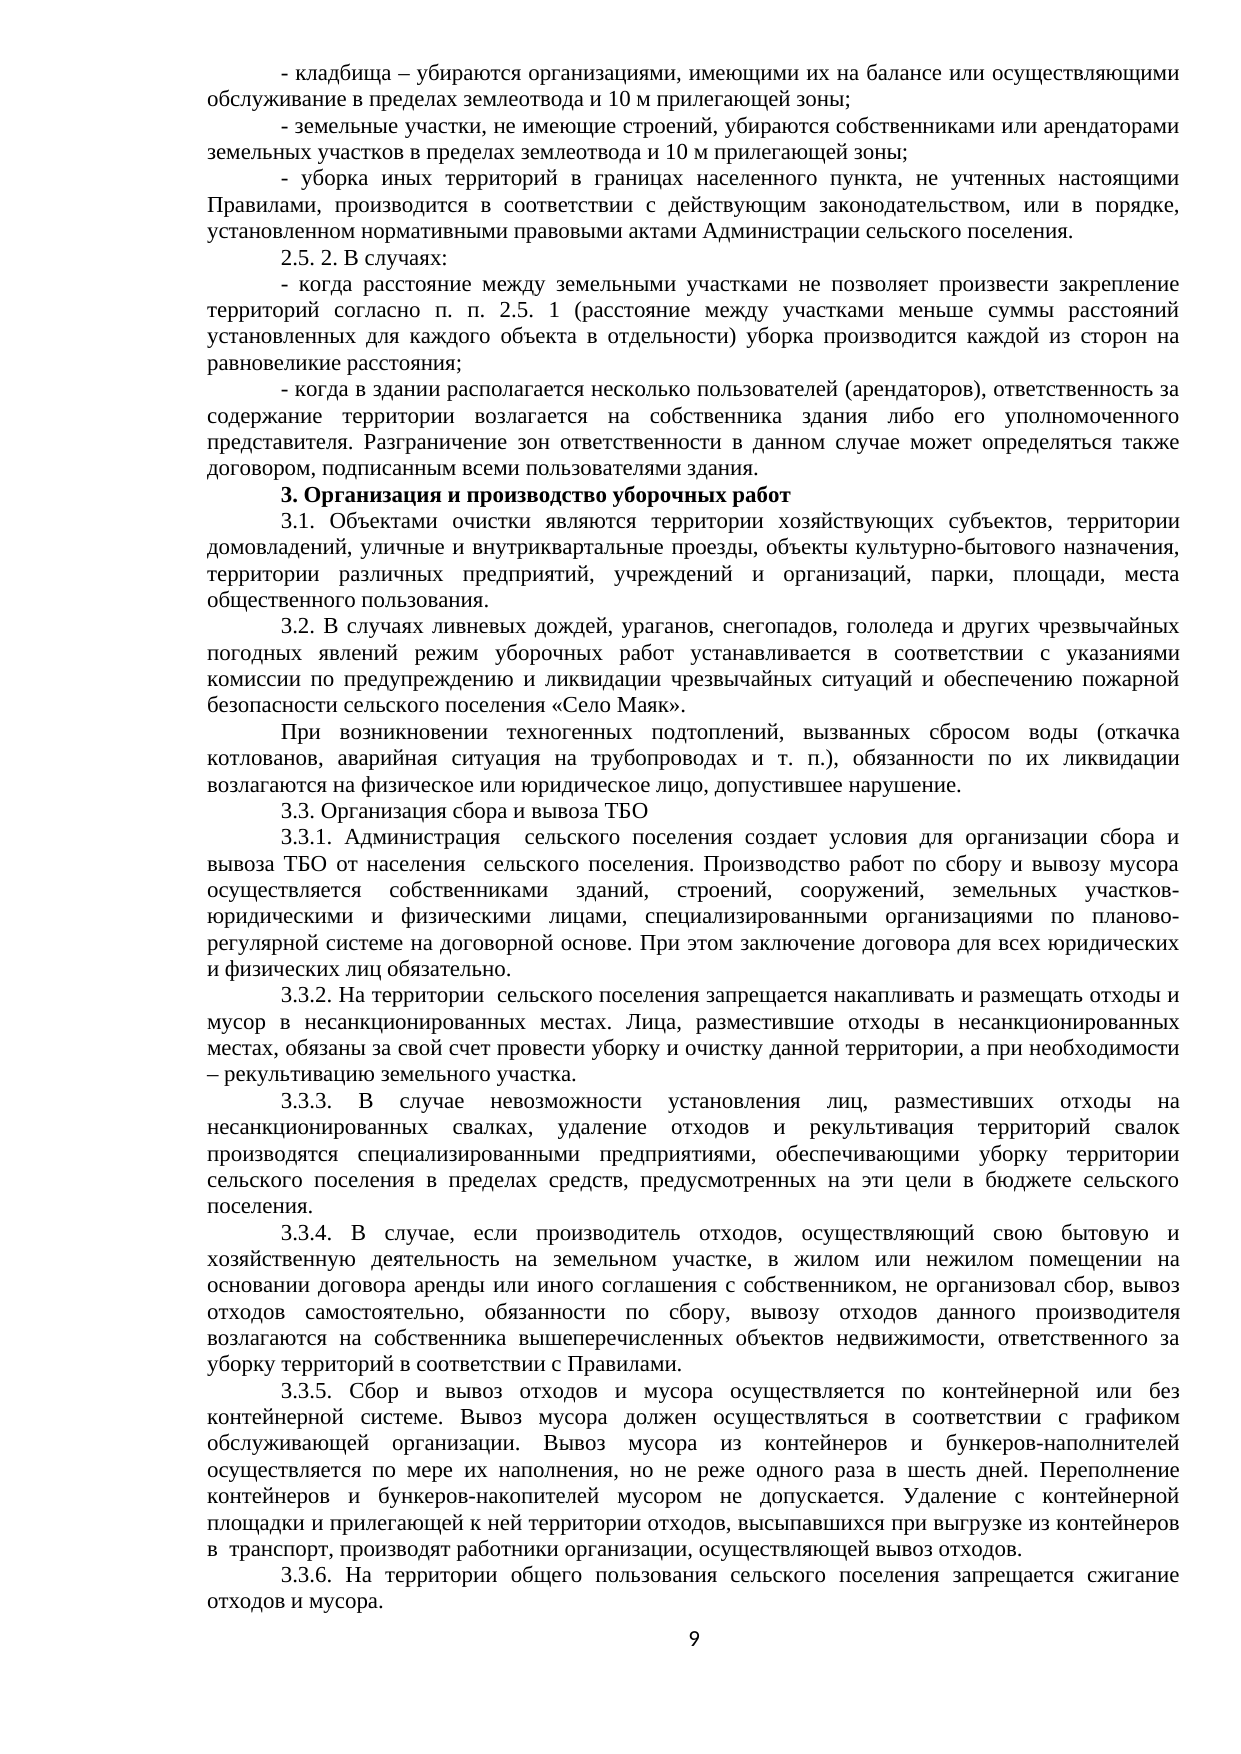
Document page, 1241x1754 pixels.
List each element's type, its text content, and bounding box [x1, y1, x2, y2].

text - когда в здании располагается несколько пользователей (арендаторов), ответственность за содержание территории возлагается на собственника здания либо его уполномоченного представителя. Разграничение зон ответственности в данном случае может определяться также договором, подписанным всеми пользователями здания. [207, 375, 1181, 481]
text 3.3.3. В случае невозможности установления лиц, разместивших отходы на несанкционированных свалках, удаление отходов и рекультивация территорий свалок производятся специализированными предприятиями, обеспечивающими уборку территории сельского поселения в пределах средств, предусмотренных на эти цели в бюджете сельского поселения. [207, 1087, 1181, 1219]
text 3.2. В случаях ливневых дождей, ураганов, снегопадов, гололеда и других чрезвычайных погодных явлений режим уборочных работ устанавливается в соответствии с указаниями комиссии по предупреждению и ликвидации чрезвычайных ситуаций и обеспечению пожарной безопасности сельского поселения «Село Маяк». [207, 612, 1181, 718]
text При возникновении техногенных подтоплений, вызванных сбросом воды (откачка котлованов, аварийная ситуация на трубопроводах и т. п.), обязанности по их ликвидации возлагаются на физическое или юридическое лицо, допустившее нарушение. [207, 718, 1181, 797]
text - уборка иных территорий в границах населенного пункта, не учтенных настоящими Правилами, производится в соответствии с действующим законодательством, или в порядке, установленном нормативными правовыми актами Администрации сельского поселения. [207, 164, 1181, 243]
text 3.1. Объектами очистки являются территории хозяйствующих субъектов, территории домовладений, уличные и внутриквартальные проезды, объекты культурно-бытового назначения, территории различных предприятий, учреждений и организаций, парки, площади, места общественного пользования. [207, 507, 1181, 612]
text - кладбища – убираются организациями, имеющими их на балансе или осуществляющими обслуживание в пределах землеотвода и 10 м прилегающей зоны; [207, 59, 1181, 112]
text 3.3.5. Сбор и вывоз отходов и мусора осуществляется по контейнерной или без контейнерной системе. Вывоз мусора должен осуществляться в соответствии с графиком обслуживающей организации. Вывоз мусора из контейнеров и бункеров-наполнителей осуществляется по мере их наполнения, но не реже одного раза в шесть дней. Переполнение контейнеров и бункеров-накопителей мусором не допускается. Удаление с контейнерной площадки и прилегающей к ней территории отходов, высыпавшихся при выгрузке из контейнеров в транспорт, производят работники организации, осуществляющей вывоз отходов. [207, 1377, 1181, 1561]
text 3.3.1. Администрация сельского поселения создает условия для организации сбора и вывоза ТБО от населения сельского поселения. Производство работ по сбору и вывозу мусора осуществляется собственниками зданий, строений, сооружений, земельных участков- юридическими и физическими лицами, специализированными организациями по планово-регулярной системе на договорной основе. При этом заключение договора для всех юридических и физических лиц обязательно. [207, 823, 1181, 981]
text 3.3.4. В случае, если производитель отходов, осуществляющий свою бытовую и хозяйственную деятельность на земельном участке, в жилом или нежилом помещении на основании договора аренды или иного соглашения с собственником, не организовал сбор, вывоз отходов самостоятельно, обязанности по сбору, вывозу отходов данного производителя возлагаются на собственника вышеперечисленных объектов недвижимости, ответственного за уборку территорий в соответствии с Правилами. [207, 1219, 1181, 1377]
text 3.3.6. На территории общего пользования сельского поселения запрещается сжигание отходов и мусора. [207, 1561, 1181, 1614]
text - когда расстояние между земельными участками не позволяет произвести закрепление территорий согласно п. п. 2.5. 1 (расстояние между участками меньше суммы расстояний установленных для каждого объекта в отдельности) уборка производится каждой из сторон на равновеликие расстояния; [207, 270, 1181, 375]
text 3.3.2. На территории сельского поселения запрещается накапливать и размещать отходы и мусор в несанкционированных местах. Лица, разместившие отходы в несанкционированных местах, обязаны за свой счет провести уборку и очистку данной территории, а при необходимости – рекультивацию земельного участка. [207, 981, 1181, 1087]
text 3. Организация и производство уборочных работ [207, 481, 1181, 507]
text - земельные участки, не имеющие строений, убираются собственниками или арендаторами земельных участков в пределах землеотвода и 10 м прилегающей зоны; [207, 112, 1181, 164]
text 2.5. 2. В случаях: [207, 243, 1181, 270]
text 3.3. Организация сбора и вывоза ТБО [207, 797, 1181, 823]
